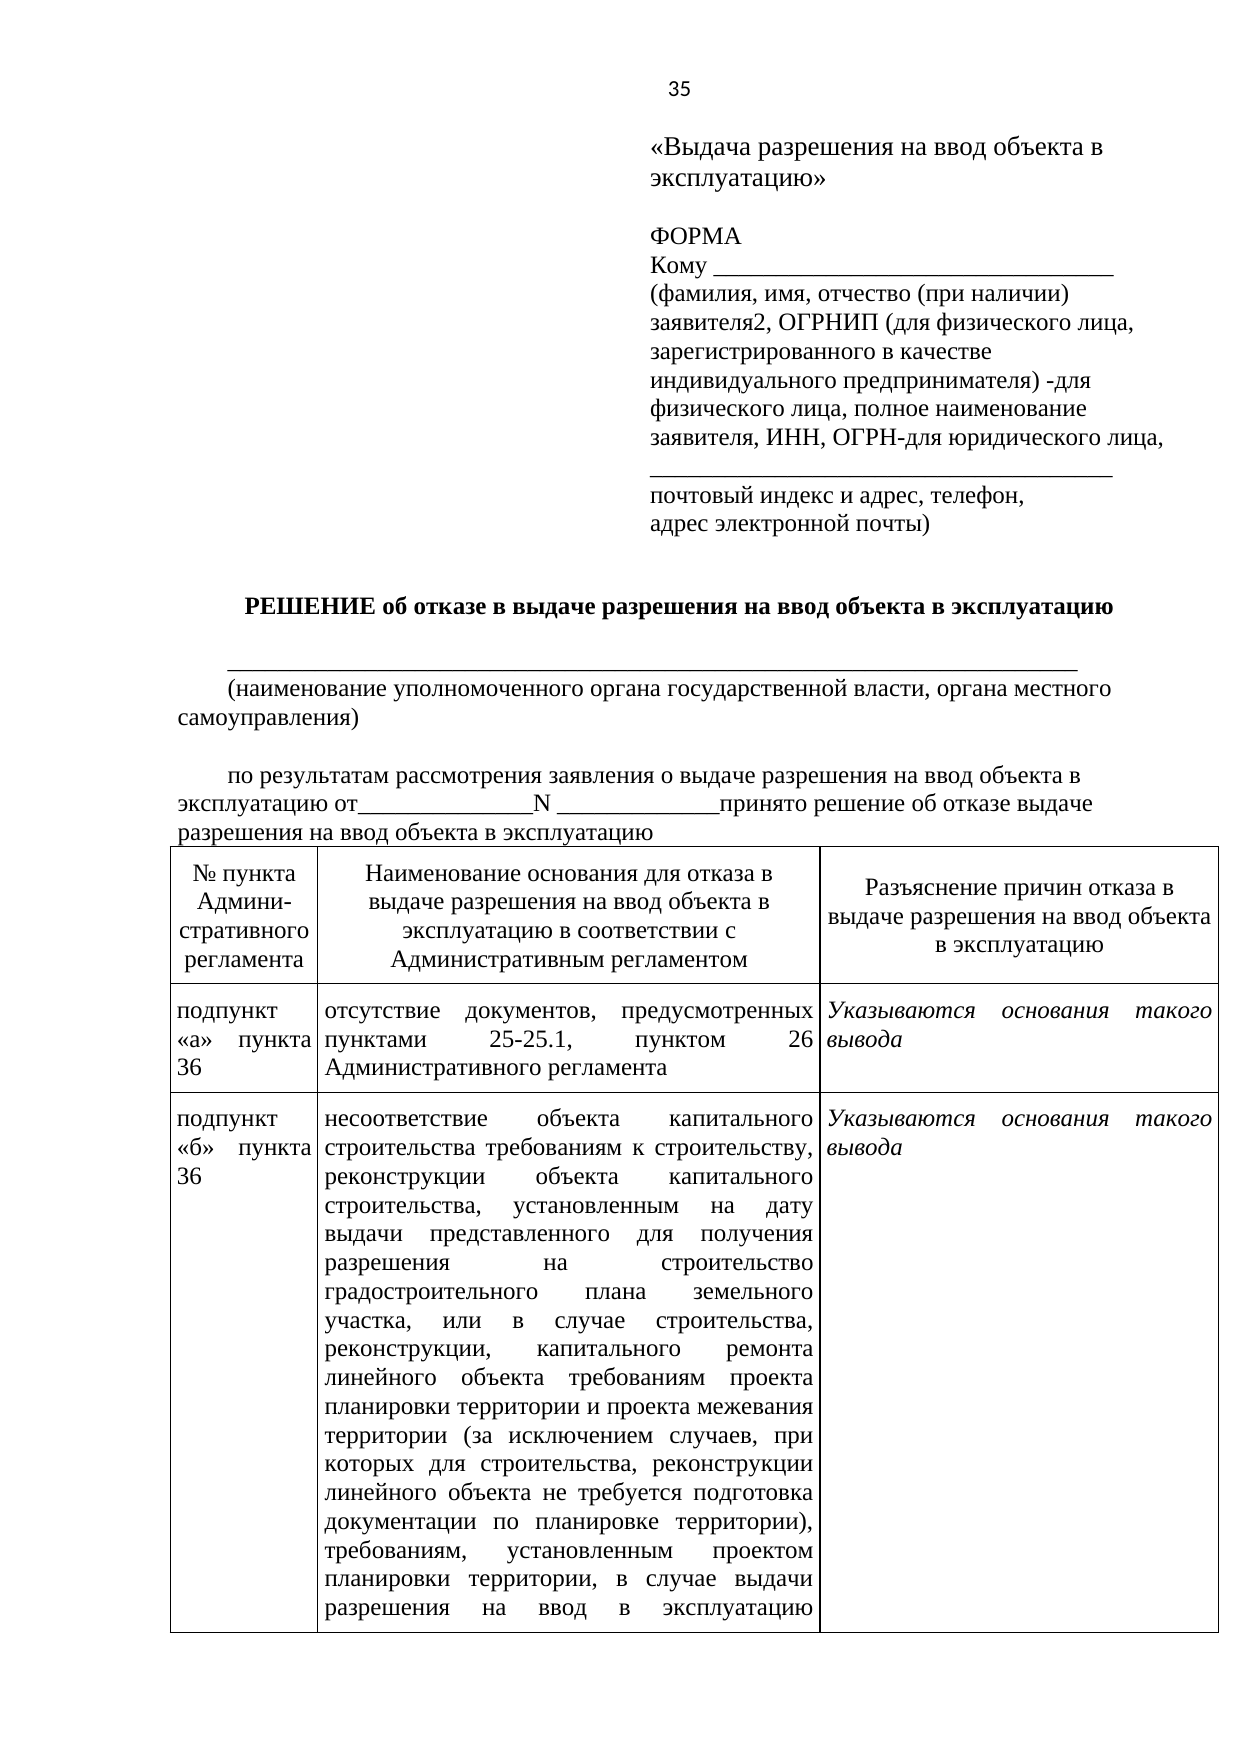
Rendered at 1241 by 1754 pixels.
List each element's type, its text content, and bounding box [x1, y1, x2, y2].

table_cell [171, 1093, 317, 1632]
table_header Наименование основания для отказа в выдаче разрешения на ввод объекта в эксплуатацию в соответствии с Административным регламентом [318, 847, 819, 983]
text (наименование уполномоченного органа государственной власти, органа местного самоуправления) [177, 673, 1181, 760]
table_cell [318, 1093, 819, 1632]
text по результатам рассмотрения заявления о выдаче разрешения на ввод объекта в эксплуатацию от______________N _____________принято решение об отказе выдаче разрешения на ввод объекта в эксплуатацию [177, 760, 1181, 846]
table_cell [821, 1093, 1218, 1632]
subtitle ФОРМА Кому ________________________________ (фамилия, имя, отчество (при наличии) заявителя2, ОГРНИП (для физического лица, зарегистрированного в качестве индивидуального предпринимателя) -для физического лица, полное наименование заявителя, ИНН, ОГРН-для юридического лица, _____________________________________ почтовый индекс и адрес, телефон, адрес электронной почты) [650, 221, 1181, 537]
table_header Разъяснение причин отказа в выдаче разрешения на ввод объекта в эксплуатацию [821, 847, 1218, 983]
table_cell отсутствие документов, предусмотренных пунктами 25-25.1, пунктом 26 Административного регламента [318, 984, 819, 1092]
table_cell подпункт «а» пункта 36 [171, 984, 317, 1092]
text ____________________________________________________________________ [177, 645, 1181, 673]
table_header № пункта Админи-стративного регламента [171, 847, 317, 983]
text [650, 130, 1181, 192]
table_cell Указываются основания такого вывода [821, 984, 1218, 1092]
text РЕШЕНИЕ об отказе в выдаче разрешения на ввод объекта в эксплуатацию [177, 591, 1181, 620]
